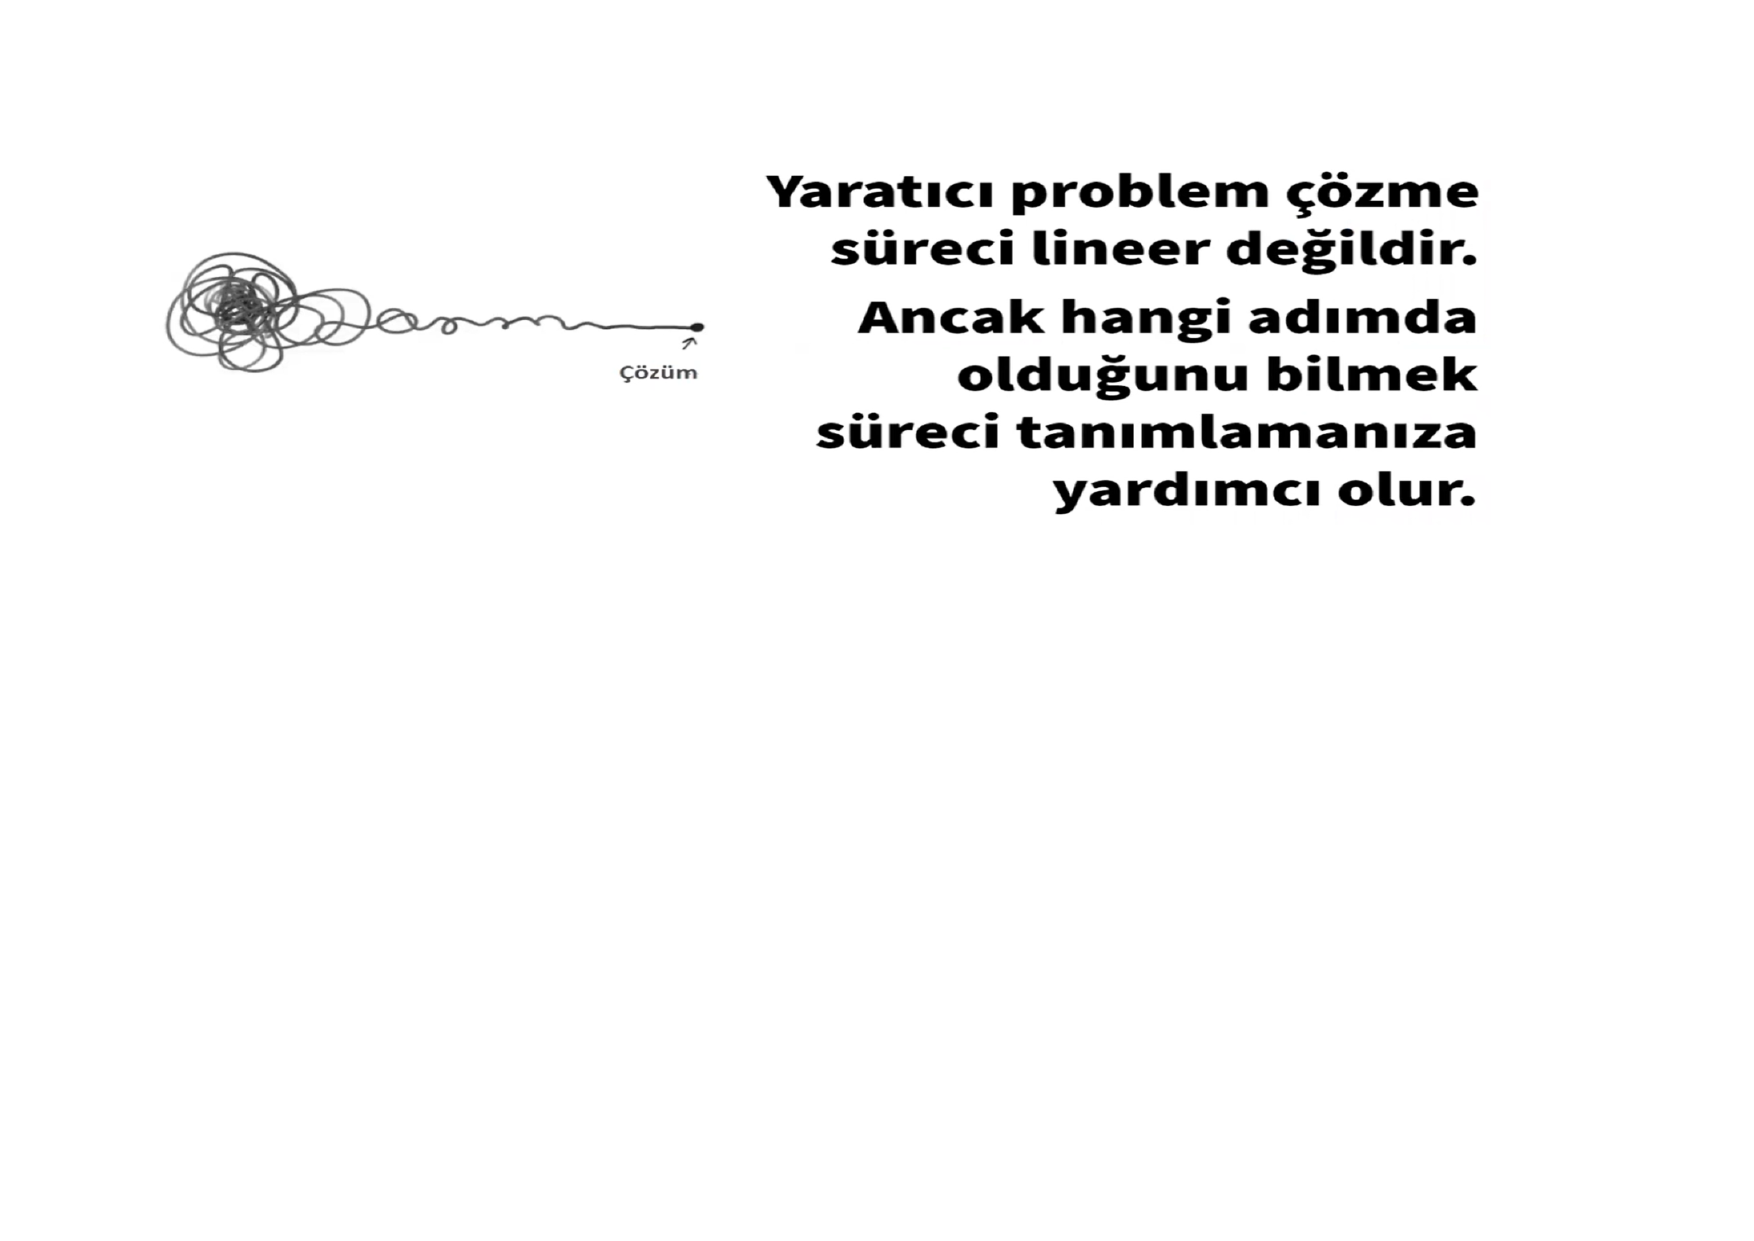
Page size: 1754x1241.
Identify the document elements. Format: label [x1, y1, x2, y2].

picture [147, 147, 1492, 525]
